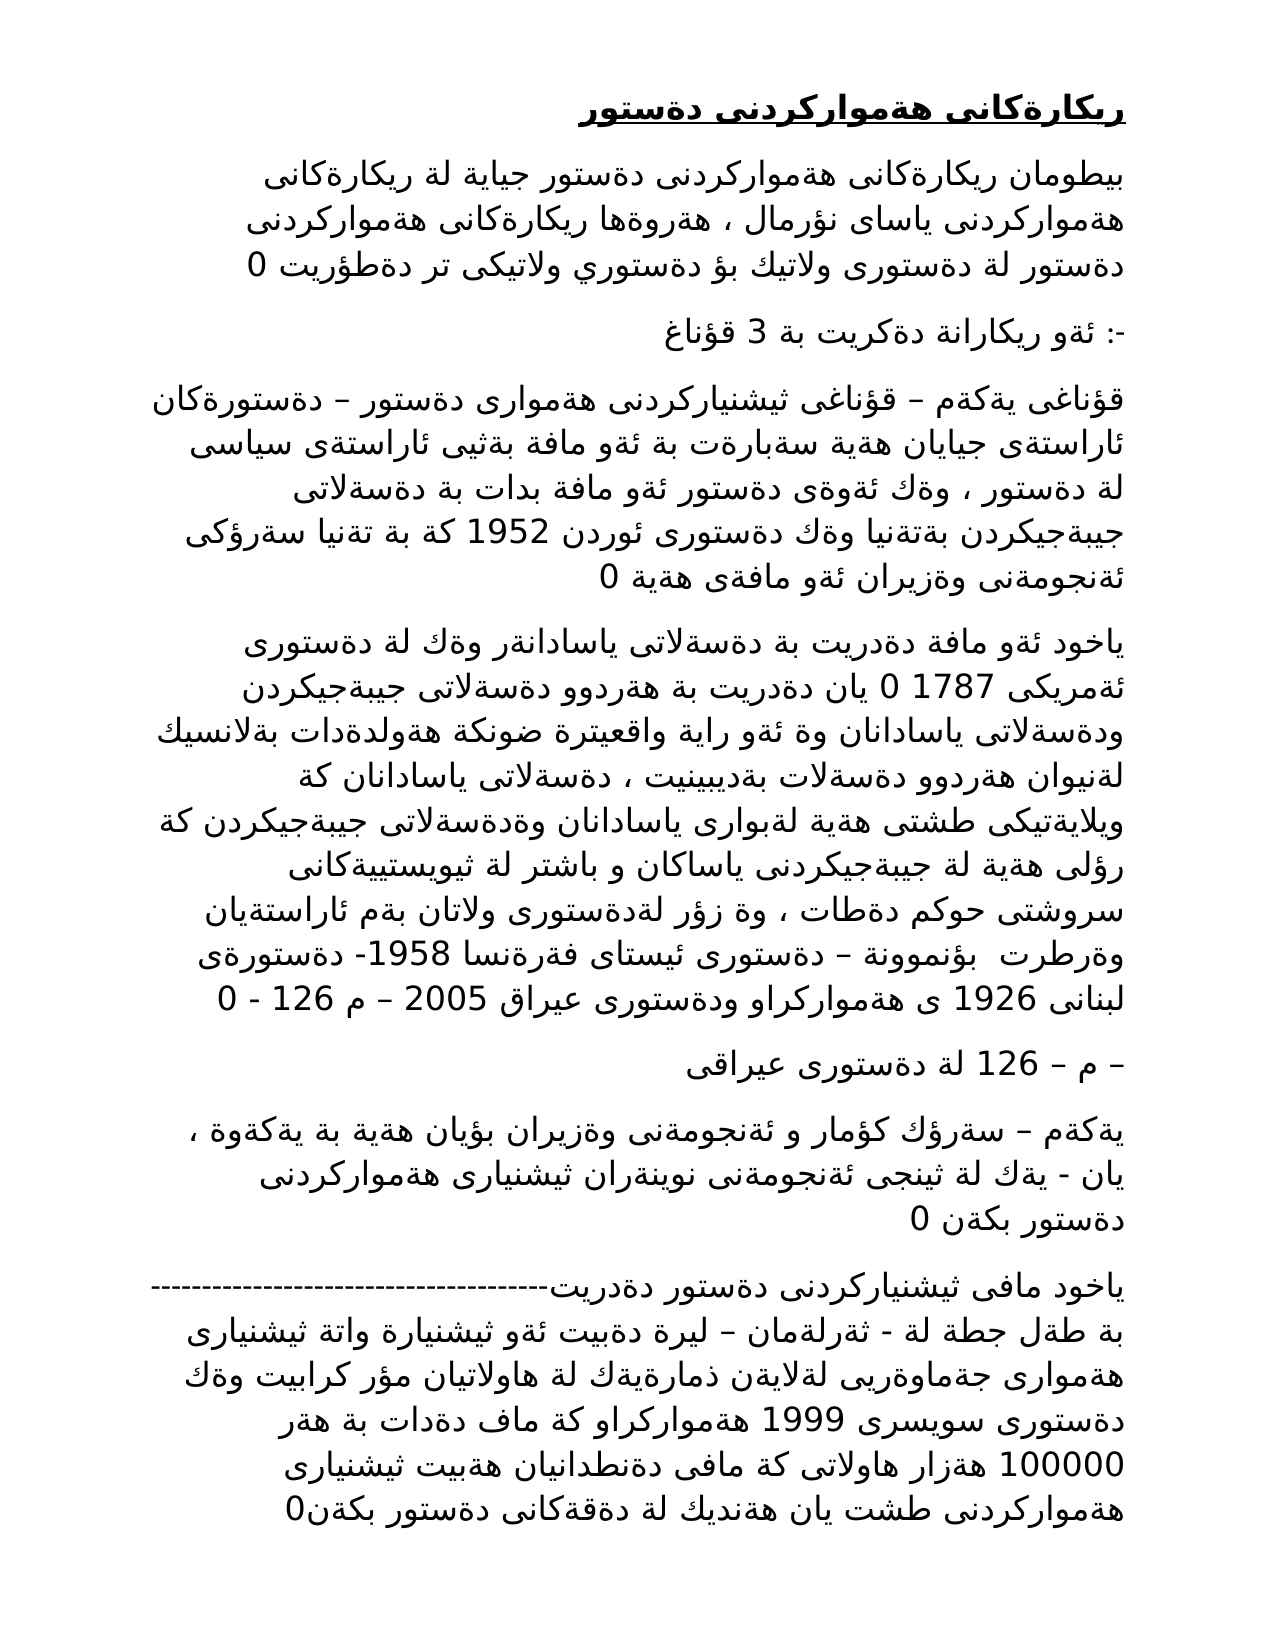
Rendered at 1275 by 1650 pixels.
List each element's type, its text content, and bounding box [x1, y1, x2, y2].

text م – 126 لة دةستورى عيراقى – [150, 1045, 1125, 1084]
text ريكارةكانى هةمواركردنى دةستور [150, 89, 1125, 127]
text ---------------------------------------ياخود مافى ثيشنياركردنى دةستور دةدريت بة طةل جطة لة - ثةرلةمان – ليرة دةبيت ئةو ثيشنيارة واتة ثيشنيارى هةموارى جةماوةريى لةلايةن ذمارةيةك لة هاولاتيان مؤر كرابيت وةك دةستورى سويسرى 1999 هةمواركراو كة ماف دةدات بة هةر 100000 هةزار هاولاتى كة مافى دةنطدانيان هةبيت ثيشنيارى هةمواركردنى طشت يان هةنديك لة دةقةكانى دةستور بكةن0 [150, 1265, 1125, 1528]
text قؤناغى يةكةم – قؤناغى ثيشنياركردنى هةموارى دةستور – دةستورةكان ئاراستةى جيايان هةية سةبارةت بة ئةو مافة بةثيى ئاراستةى سياسى لة دةستور ، وةك ئةوةى دةستور ئةو مافة بدات بة دةسةلاتى جيبةجيكردن بةتةنيا وةك دةستورى ئوردن 1952 كة بة تةنيا سةرؤكى ئةنجومةنى وةزيران ئةو مافةى هةية 0 [150, 379, 1125, 596]
text ئةو ريكارانة دةكريت بة 3 قؤناغ :- [150, 311, 1125, 352]
text ياخود ئةو مافة دةدريت بة دةسةلاتى ياسادانةر وةك لة دةستورى ئةمريكى 1787 0 يان دةدريت بة هةردوو دةسةلاتى جيبةجيكردن ودةسةلاتى ياسادانان وة ئةو راية واقعيترة ضونكة هةولدةدات بةلانسيك لةنيوان هةردوو دةسةلات بةديبينيت ، دةسةلاتى ياسادانان كة ويلايةتيكى طشتى هةية لةبوارى ياسادانان وةدةسةلاتى جيبةجيكردن كة رؤلى هةية لة جيبةجيكردنى ياساكان و باشتر لة ثيويستييةكانى سروشتى حوكم دةطات ، وة زؤر لةدةستورى ولاتان بةم ئاراستةيان وةرطرت بؤنموونة – دةستورى ئيستاى فةرةنسا 1958- دةستورةى لبنانى 1926 ى هةمواركراو ودةستورى عيراق 2005 – م 126 - 0 [150, 623, 1125, 1018]
text بيطومان ريكارةكانى هةمواركردنى دةستور جياية لة ريكارةكانى هةمواركردنى ياساى نؤرمال ، هةروةها ريكارةكانى هةمواركردنى دةستور لة دةستورى ولاتيك بؤ دةستوري ولاتيكى تر دةطؤريت 0 [150, 154, 1125, 284]
text يةكةم – سةرؤك كؤمار و ئةنجومةنى وةزيران بؤيان هةية بة يةكةوة ، يان - يةك لة ثينجى ئةنجومةنى نوينةران ثيشنيارى هةمواركردنى دةستور بكةن 0 [150, 1110, 1125, 1238]
